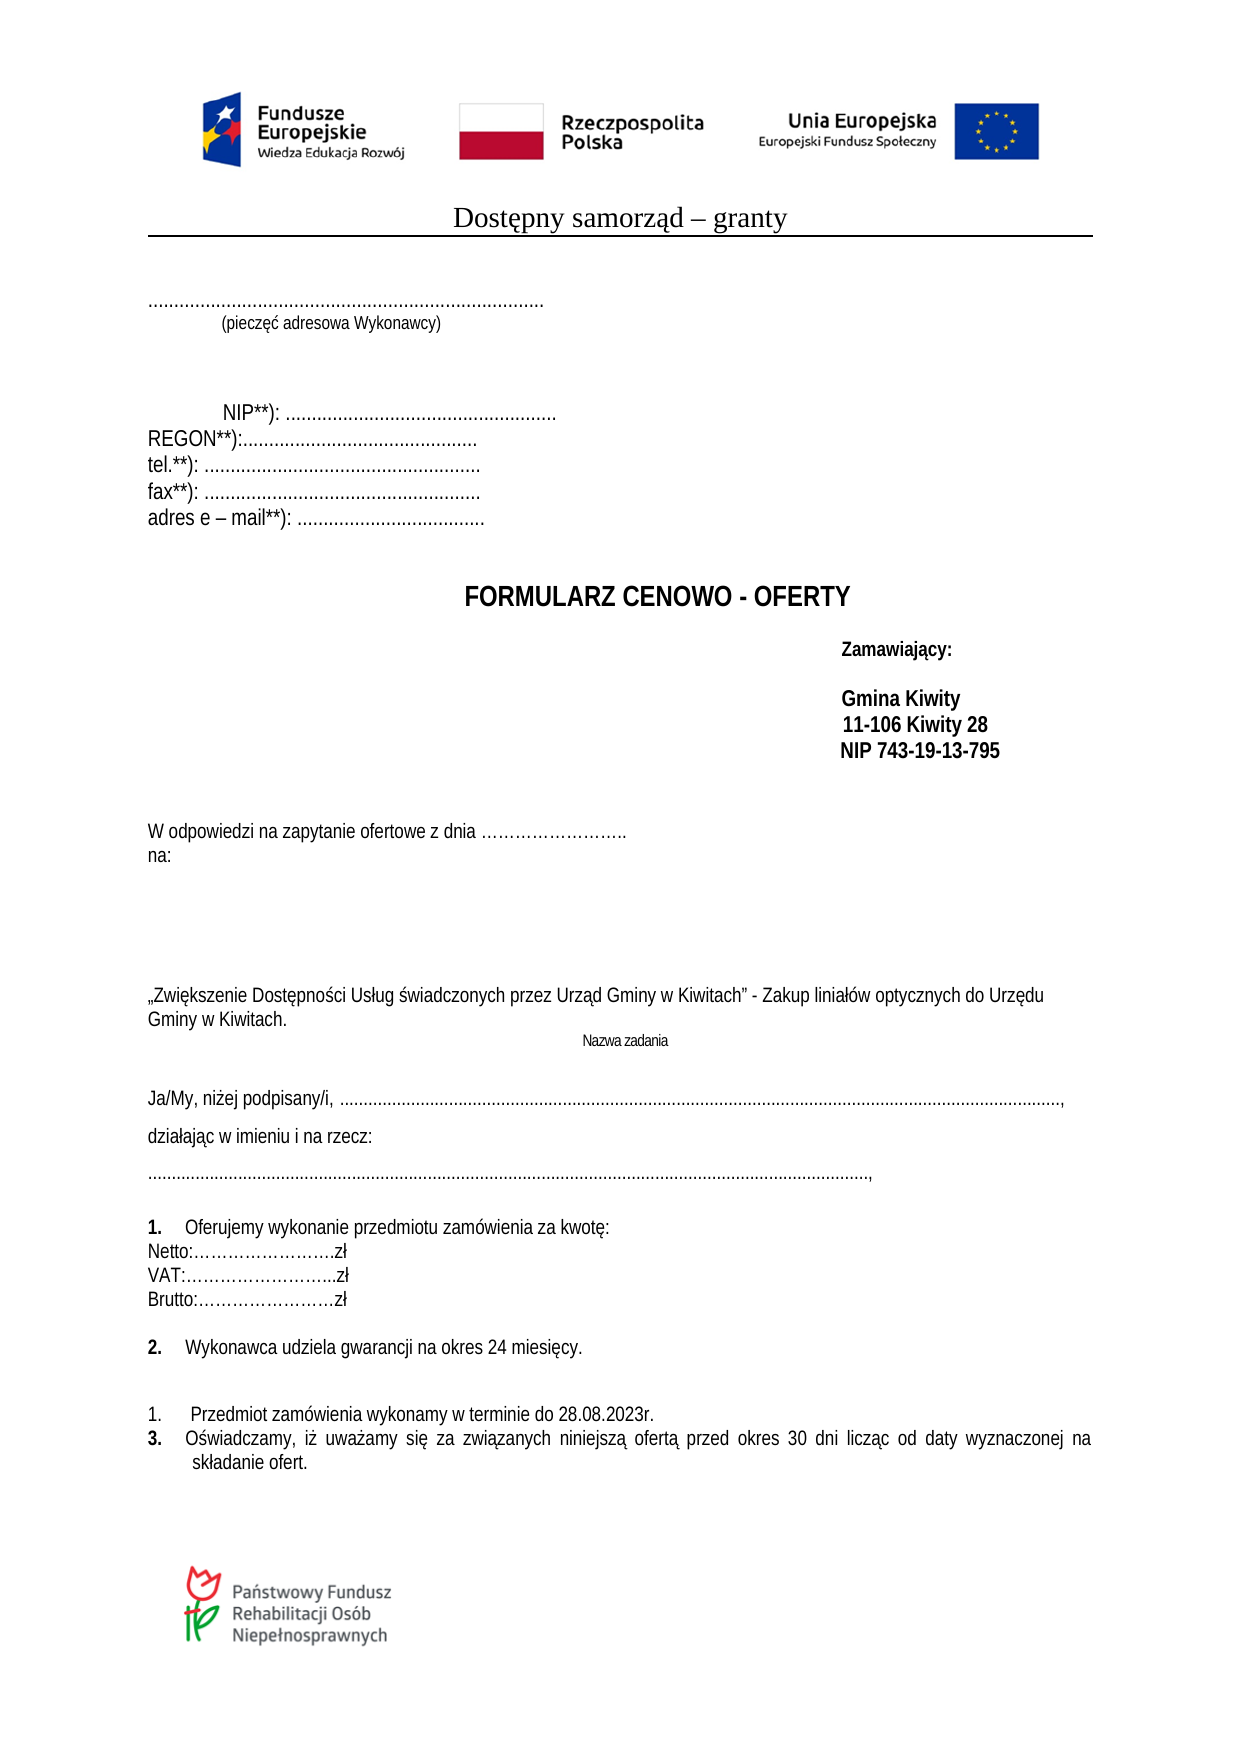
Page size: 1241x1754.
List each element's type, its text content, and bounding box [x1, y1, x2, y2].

text działając w imieniu i na rzecz: ........................................................................................................................................................, [148, 1124, 1093, 1184]
subtitle NIP**): .................................................... [148, 398, 1093, 425]
subtitle FORMULARZ CENOWO - OFERTY [148, 579, 1093, 613]
text fax**): ..................................................... [148, 478, 1093, 504]
text NIP 743-19-13-795 [148, 737, 1093, 792]
list Wykonawca udziela gwarancji na okres 24 miesięcy. [148, 1335, 1093, 1359]
text Ja/My, niżej podpisany/i, ........................................................................................................................................................, [148, 1086, 1093, 1110]
picture [147, 1532, 428, 1681]
text Nazwa zadania [159, 1031, 1066, 1050]
text Netto:…………………….zł [148, 1239, 1090, 1263]
picture [184, 73, 1057, 185]
text (pieczęć adresowa Wykonawcy) [148, 312, 1093, 334]
list Oświadczamy, iż uważamy się za związanych niniejszą ofertą przed okres 30 dni licząc od daty wyznaczonej na składanie ofert. [148, 1426, 1093, 1474]
text „Zwiększenie Dostępności Usług świadczonych przez Urząd Gminy w Kiwitach” - Zakup liniałów optycznych do Urzędu Gminy w Kiwitach. [148, 983, 1093, 1031]
text REGON**):............................................. [148, 425, 1093, 451]
text 11-106 Kiwity 28 [148, 711, 1093, 737]
list Oferujemy wykonanie przedmiotu zamówienia za kwotę: [148, 1215, 1090, 1239]
text Zamawiający: [691, 637, 1093, 661]
text 1. Przedmiot zamówienia wykonamy w terminie do 28.08.2023r. [148, 1402, 1093, 1426]
text ............................................................................ [148, 286, 1093, 312]
text Gmina Kiwity [298, 685, 1093, 711]
text tel.**): ..................................................... [148, 451, 1093, 478]
text W odpowiedzi na zapytanie ofertowe z dnia …………………….. [148, 819, 1093, 843]
text Brutto:……………………zł [148, 1287, 1090, 1311]
text adres e – mail**): .................................... [148, 504, 1093, 530]
text na: [148, 843, 1093, 867]
text VAT:……………………...zł [148, 1263, 1090, 1287]
